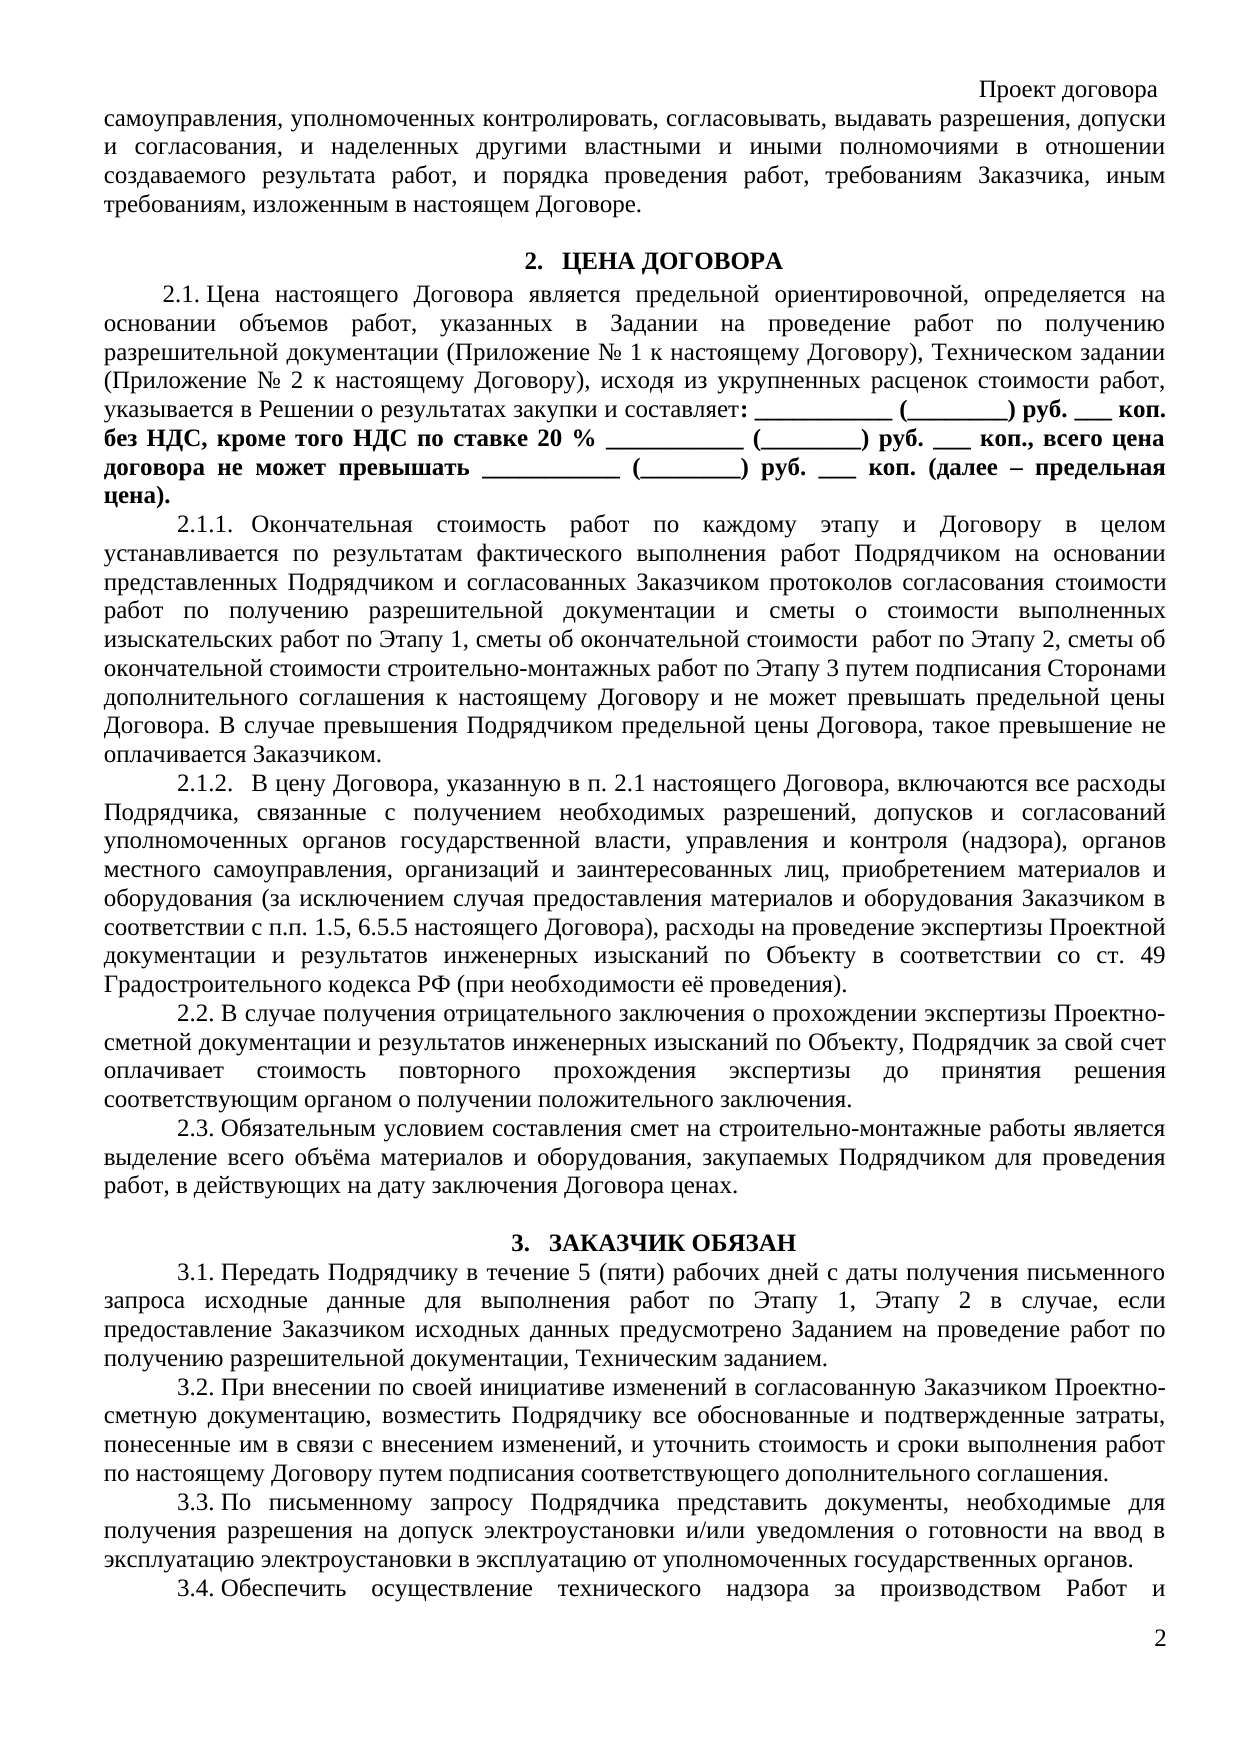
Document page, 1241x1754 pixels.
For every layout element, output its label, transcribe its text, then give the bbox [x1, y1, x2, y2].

list Обязательным условием составления смет на строительно-монтажные работы является выделение всего объёма материалов и оборудования, закупаемых Подрядчиком для проведения работ, в действующих на дату заключения Договора ценах. [103, 1113, 1167, 1199]
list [103, 1573, 1167, 1602]
list В цену Договора, указанную в п. 2.1 настоящего Договора, включаются все расходы Подрядчика, связанные с получением необходимых разрешений, допусков и согласований уполномоченных органов государственной власти, управления и контроля (надзора), органов местного самоуправления, организаций и заинтересованных лиц, приобретением материалов и оборудования (за исключением случая предоставления материалов и оборудования Заказчиком в соответствии с п.п. 1.5, 6.5.5 настоящего Договора), расходы на проведение экспертизы Проектной документации и результатов инженерных изысканий по Объекту в соответствии со ст. 49 Градостроительного кодекса РФ (при необходимости её проведения). [103, 768, 1167, 998]
list В случае получения отрицательного заключения о прохождении экспертизы Проектно-сметной документации и результатов инженерных изысканий по Объекту, Подрядчик за свой счет оплачивает стоимость повторного прохождения экспертизы до принятия решения соответствующим органом о получении положительного заключения. [103, 998, 1167, 1113]
list ЦЕНА ДОГОВОРА [141, 246, 1167, 275]
list ЗАКАЗЧИК ОБЯЗАН [141, 1228, 1167, 1257]
list При внесении по своей инициативе изменений в согласованную Заказчиком Проектно-сметную документацию, возместить Подрядчику все обоснованные и подтвержденные затраты, понесенные им в связи с внесением изменений, и уточнить стоимость и сроки выполнения работ по настоящему Договору путем подписания соответствующего дополнительного соглашения. [103, 1372, 1167, 1487]
list Окончательная стоимость работ по каждому этапу и Договору в целом устанавливается по результатам фактического выполнения работ Подрядчиком на основании представленных Подрядчиком и согласованных Заказчиком протоколов согласования стоимости работ по получению разрешительной документации и сметы о стоимости выполненных изыскательских работ по Этапу 1, сметы об окончательной стоимости работ по Этапу 2, сметы об окончательной стоимости строительно-монтажных работ по Этапу 3 путем подписания Сторонами дополнительного соглашения к настоящему Договору и не может превышать предельной цены Договора. В случае превышения Подрядчиком предельной цены Договора, такое превышение не оплачивается Заказчиком. [103, 509, 1167, 768]
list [103, 103, 1167, 218]
list Передать Подрядчику в течение 5 (пяти) рабочих дней с даты получения письменного запроса исходные данные для выполнения работ по Этапу 1, Этапу 2 в случае, если предоставление Заказчиком исходных данных предусмотрено Заданием на проведение работ по получению разрешительной документации, Техническим заданием. [103, 1257, 1167, 1372]
list По письменному запросу Подрядчика представить документы, необходимые для получения разрешения на допуск электроустановки и/или уведомления о готовности на ввод в эксплуатацию электроустановки в эксплуатацию от уполномоченных государственных органов. [103, 1487, 1167, 1573]
list Цена настоящего Договора является предельной ориентировочной, определяется на основании объемов работ, указанных в Задании на проведение работ по получению разрешительной документации (Приложение № 1 к настоящему Договору), Техническом задании (Приложение № 2 к настоящему Договору), исходя из укрупненных расценок стоимости работ, указывается в Решении о результатах закупки и составляет: ___________ (________) руб. ___ коп. без НДС, кроме того НДС по ставке 20 % ___________ (________) руб. ___ коп., всего цена договора не может превышать ___________ (________) руб. ___ коп. (далее – предельная цена). [103, 279, 1167, 509]
